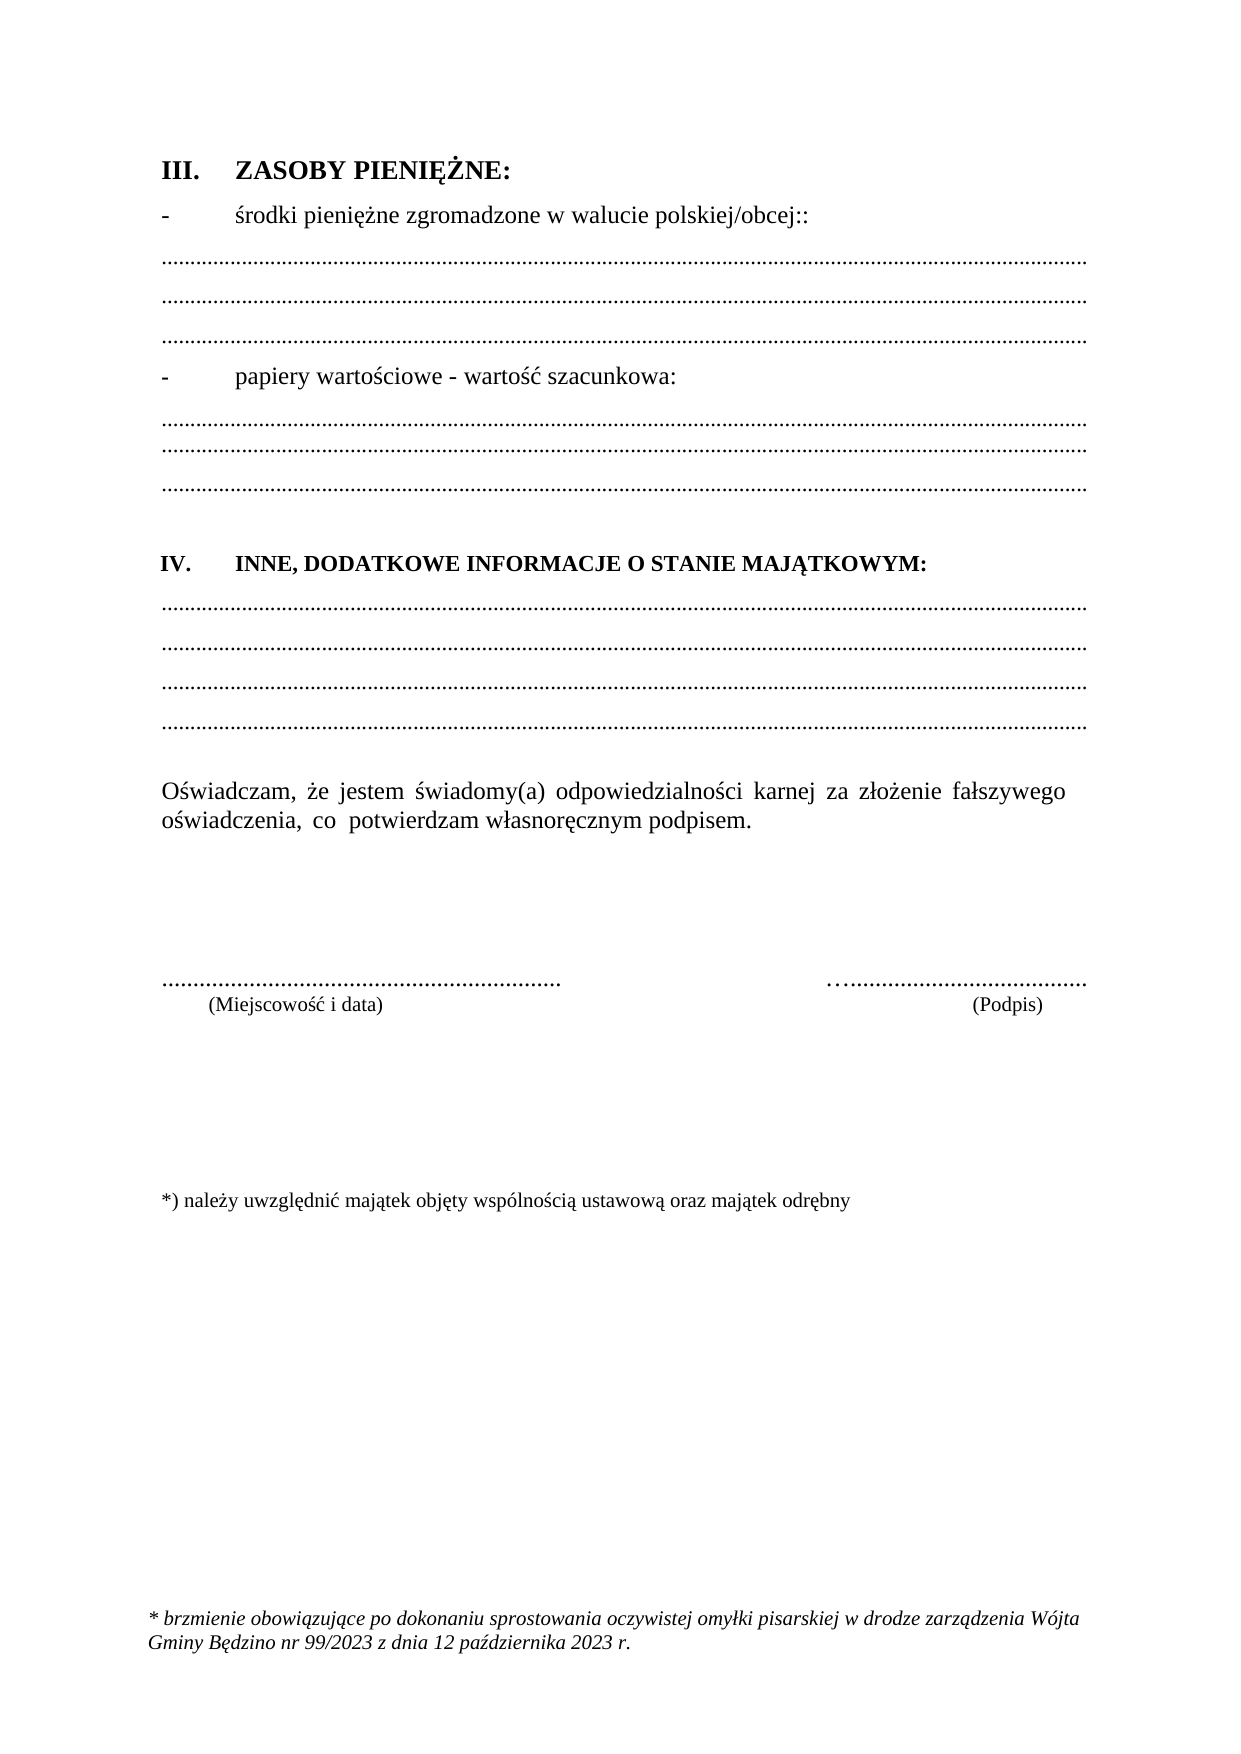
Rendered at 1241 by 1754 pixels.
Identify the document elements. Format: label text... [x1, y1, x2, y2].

text .................................................................................................................................................................. [161, 589, 1093, 615]
text .................................................................................................................................................................. [161, 628, 1093, 655]
subtitle - papiery wartościowe - wartość szacunkowa: [161, 361, 1093, 390]
subtitle środki pieniężne zgromadzone w walucie polskiej/obcej:: [161, 200, 1093, 228]
text ................................................................ …...................................... [161, 963, 1093, 991]
text .................................................................................................................................................................. [161, 708, 1093, 734]
list INNE, DODATKOWE INFORMACJE O STANIE MAJĄTKOWYM: [160, 550, 1093, 576]
text .................................................................................................................................................................. [161, 243, 1093, 269]
list ZASOBY PIENIĘŻNE: [161, 154, 1093, 185]
text .................................................................................................................................................................. [161, 471, 1093, 497]
subtitle Oświadczam, że jestem świadomy(a) odpowiedzialności karnej za złożenie fałszywego oświadczenia, co potwierdzam własnoręcznym podpisem. [161, 776, 1093, 833]
text .................................................................................................................................................................. [161, 282, 1093, 309]
text .................................................................................................................................................................. [161, 322, 1093, 348]
text .................................................................................................................................................................................................................................................................................................................................... [161, 405, 1093, 457]
text *) należy uwzględnić majątek objęty wspólnością ustawową oraz majątek odrębny [161, 1188, 1093, 1212]
text (Miejscowość i data) (Podpis) [208, 991, 1093, 1016]
text .................................................................................................................................................................. [161, 668, 1093, 695]
